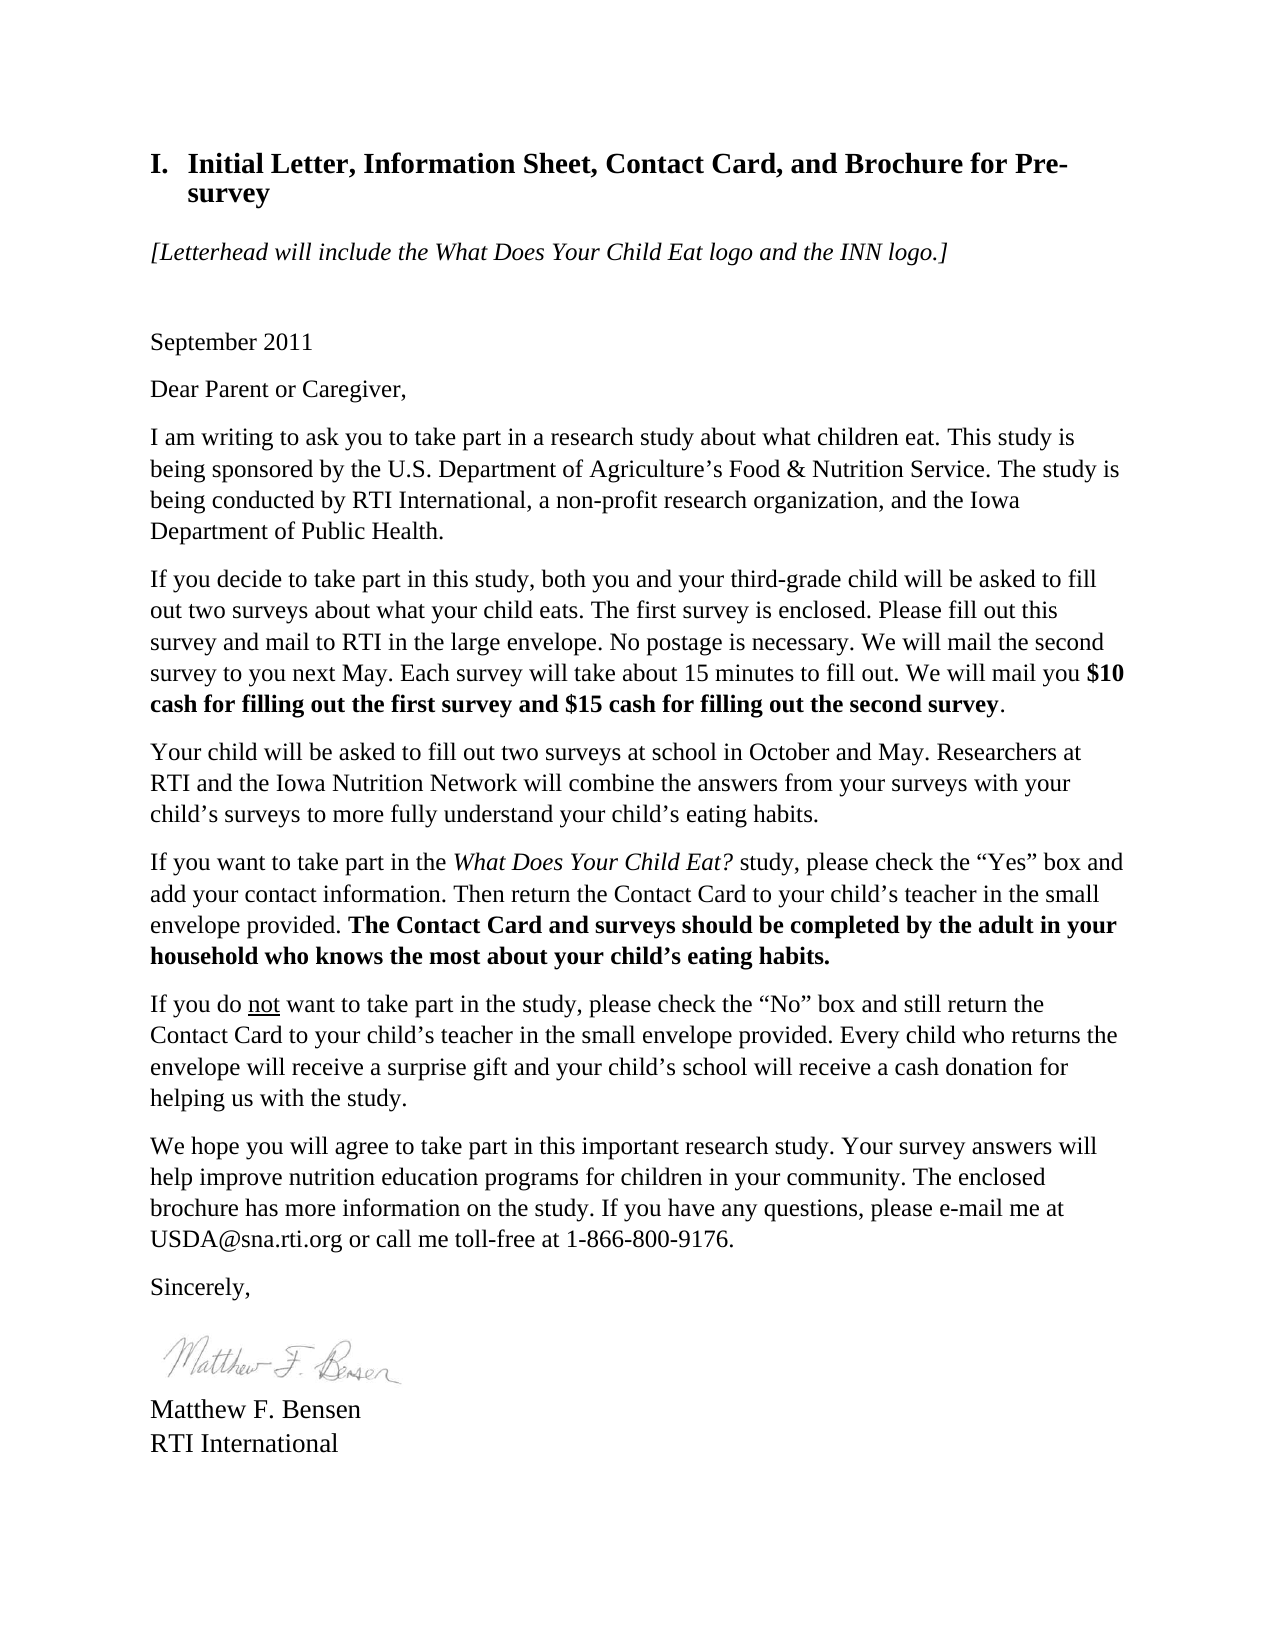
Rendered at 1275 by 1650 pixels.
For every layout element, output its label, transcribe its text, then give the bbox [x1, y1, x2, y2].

text If you decide to take part in this study, both you and your third-grade child will be asked to fill out two surveys about what your child eats. The first survey is enclosed. Please fill out this survey and mail to RTI in the large envelope. No postage is necessary. We will mail the second survey to you next May. Each survey will take about 15 minutes to fill out. We will mail you $10 cash for filling out the first survey and $15 cash for filling out the second survey. [150, 562, 1125, 719]
text September 2011 [150, 325, 1125, 356]
text I. Initial Letter, Information Sheet, Contact Card, and Brochure for Pre-survey [150, 150, 1125, 208]
text RTI International [150, 1426, 1125, 1459]
text We hope you will agree to take part in this important research study. Your survey answers will help improve nutrition education programs for children in your community. The enclosed brochure has more information on the study. If you have any questions, please e-mail me at USDA@sna.rti.org or call me toll-free at 1-866-800-9176. [150, 1129, 1125, 1254]
text Sincerely, [150, 1271, 1125, 1302]
text If you do not want to take part in the study, please check the “No” box and still return the Contact Card to your child’s teacher in the small envelope provided. Every child who returns the envelope will receive a surprise gift and your child’s school will receive a cash donation for helping us with the study. [150, 987, 1125, 1112]
text Dear Parent or Caregiver, [150, 373, 1125, 404]
text If you want to take part in the What Does Your Child Eat? study, please check the “Yes” box and add your contact information. Then return the Contact Card to your child’s teacher in the small envelope provided. The Contact Card and surveys should be completed by the adult in your household who knows the most about your child’s eating habits. [150, 846, 1125, 971]
text Your child will be asked to fill out two surveys at school in October and May. Researchers at RTI and the Iowa Nutrition Network will combine the answers from your surveys with your child’s surveys to more fully understand your child’s eating habits. [150, 735, 1125, 829]
text [Letterhead will include the What Does Your Child Eat logo and the INN logo.] [150, 237, 1125, 267]
text Matthew F. Bensen [150, 1392, 1125, 1426]
text I am writing to ask you to take part in a research study about what children eat. This study is being sponsored by the U.S. Department of Agriculture’s Food & Nutrition Service. The study is being conducted by RTI International, a non-profit research organization, and the Iowa Department of Public Health. [150, 421, 1125, 546]
